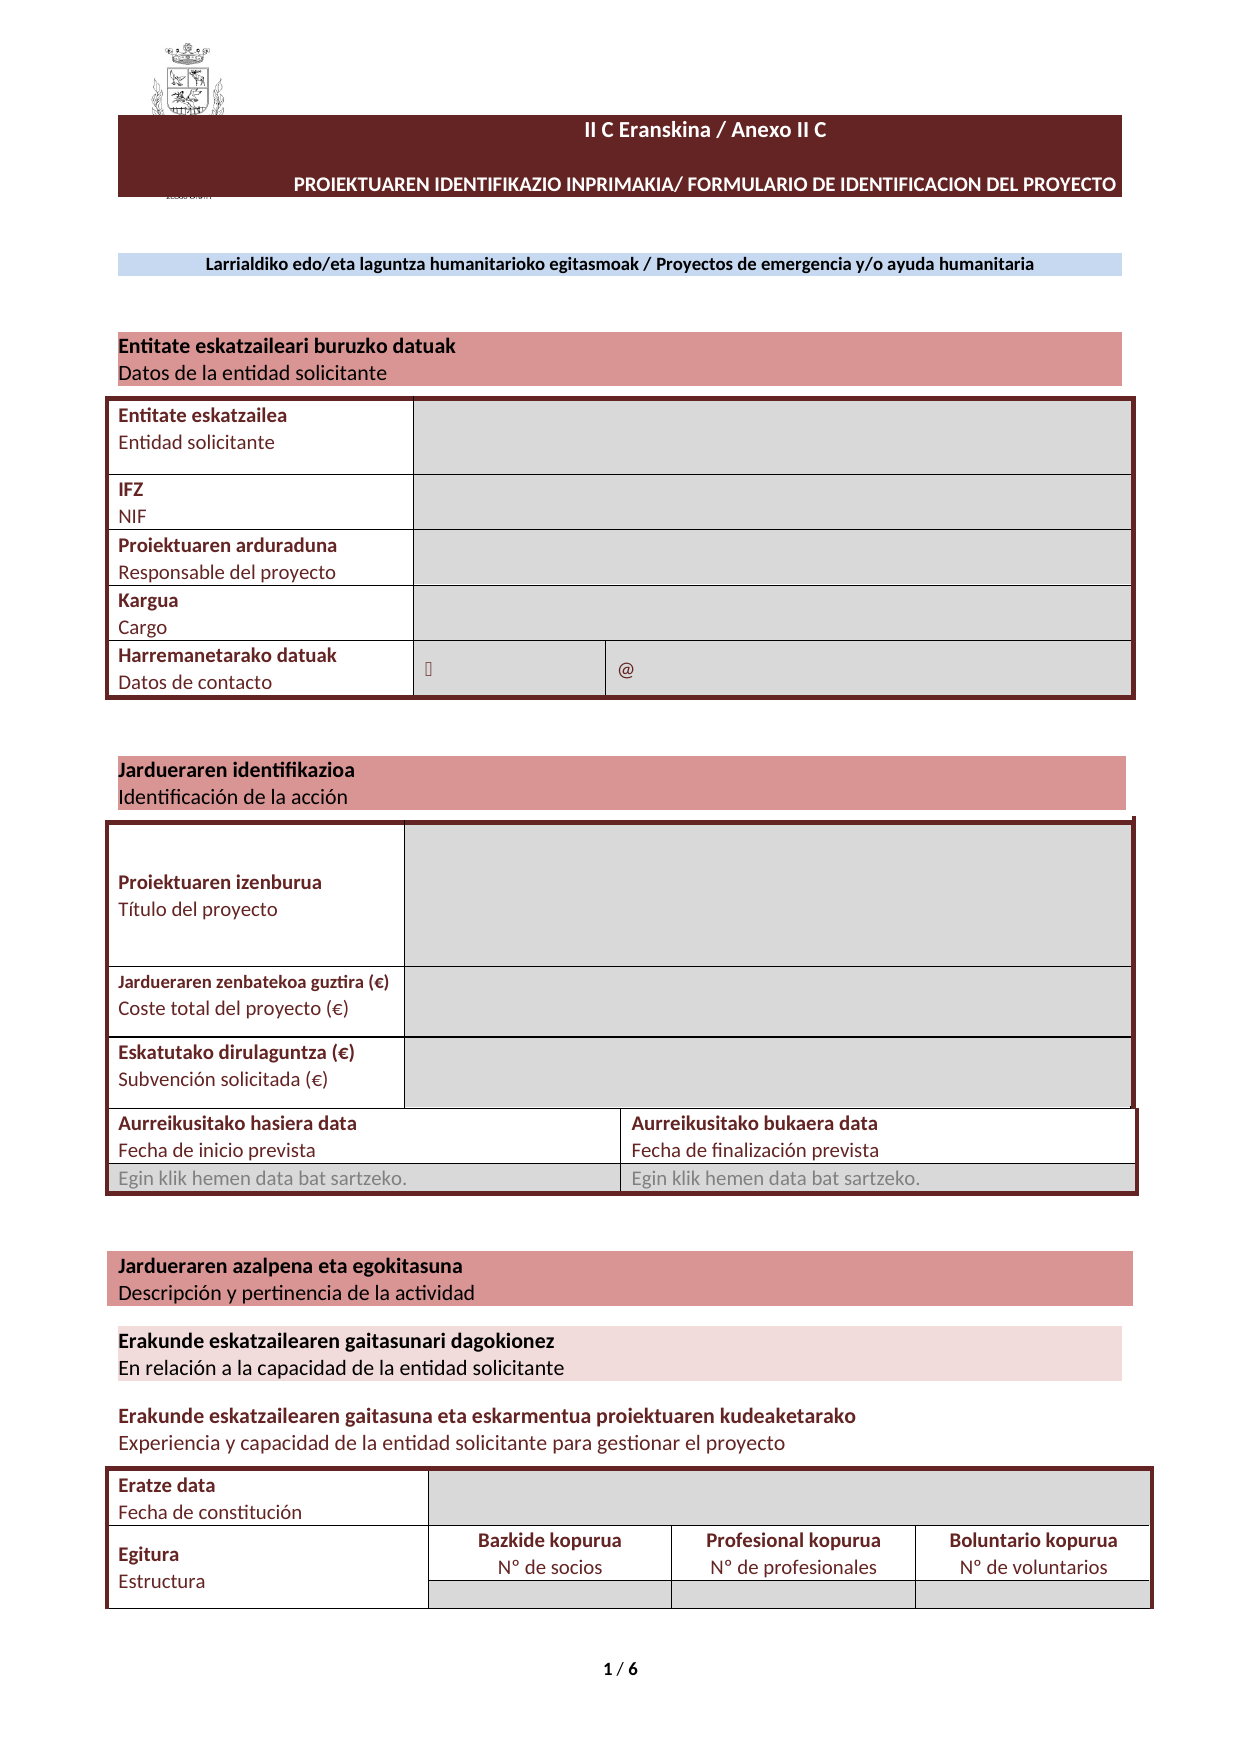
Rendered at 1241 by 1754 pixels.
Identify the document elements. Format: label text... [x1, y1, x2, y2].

text PROIEKTUAREN IDENTIFIKAZIO INPRIMAKIA/ FORMULARIO DE IDENTIFICACION DEL PROYECTO [118, 171, 1122, 197]
table_cell IFZ NIF [109, 475, 413, 529]
table_cell [414, 641, 605, 695]
table_cell [672, 1581, 915, 1608]
text Larrialdiko edo/eta laguntza humanitarioko egitasmoak / Proyectos de emergencia y/o ayuda humanitaria [118, 253, 1122, 276]
table_cell Kargua Cargo [109, 586, 413, 640]
picture [107, 36, 270, 214]
table_cell [414, 586, 1131, 640]
table_cell Egitura Estructura [109, 1526, 428, 1608]
table_cell Proiektuaren arduraduna Responsable del proyecto [109, 530, 413, 584]
table_cell [405, 825, 1131, 966]
text II C Eranskina / Anexo II C [118, 115, 1122, 143]
table_cell Proiektuaren izenburua Título del proyecto [109, 825, 404, 966]
table_cell Jardueraren zenbatekoa guztira (€) Coste total del proyecto (€) [109, 967, 404, 1036]
table_header Jardueraren azalpena eta egokitasuna Descripción y pertinencia de la actividad [107, 1251, 1133, 1306]
table_cell Harremanetarako datuak Datos de contacto [109, 641, 413, 695]
table_header Entitate eskatzaileari buruzko datuak Datos de la entidad solicitante [107, 332, 1133, 396]
text Erakunde eskatzailearen gaitasunari dagokionez [118, 1326, 1122, 1353]
table_header Jardueraren identifikazioa Identificación de la acción [107, 756, 1137, 820]
text Experiencia y capacidad de la entidad solicitante para gestionar el proyecto [118, 1428, 1122, 1456]
table_cell Boluntario kopurua Nº de voluntarios [916, 1525, 1150, 1580]
table_cell @ [606, 641, 1131, 695]
table_cell Profesional kopurua Nº de profesionales [672, 1526, 915, 1580]
table_cell [414, 530, 1131, 584]
table_cell Eskatutako dirulaguntza (€) Subvención solicitada (€) [109, 1038, 404, 1107]
text Erakunde eskatzailearen gaitasuna eta eskarmentua proiektuaren kudeaketarako [118, 1401, 1122, 1428]
table_cell [429, 1581, 671, 1608]
table_cell [405, 967, 1131, 1036]
table_cell [916, 1580, 1150, 1608]
text En relación a la capacidad de la entidad solicitante [118, 1353, 1122, 1381]
table_cell [414, 475, 1131, 529]
table_cell Entitate eskatzailea Entidad solicitante [109, 401, 413, 474]
table_header Eratze data Fecha de constitución [109, 1471, 428, 1525]
table_cell Aurreikusitako hasiera data Fecha de inicio prevista [109, 1109, 620, 1163]
table_cell Aurreikusitako bukaera data Fecha de finalización prevista [621, 1109, 1135, 1163]
table_header [429, 1471, 1150, 1525]
table_cell [405, 1038, 1131, 1107]
table_cell [414, 401, 1131, 474]
table_cell Bazkide kopurua Nº de socios [429, 1526, 671, 1580]
